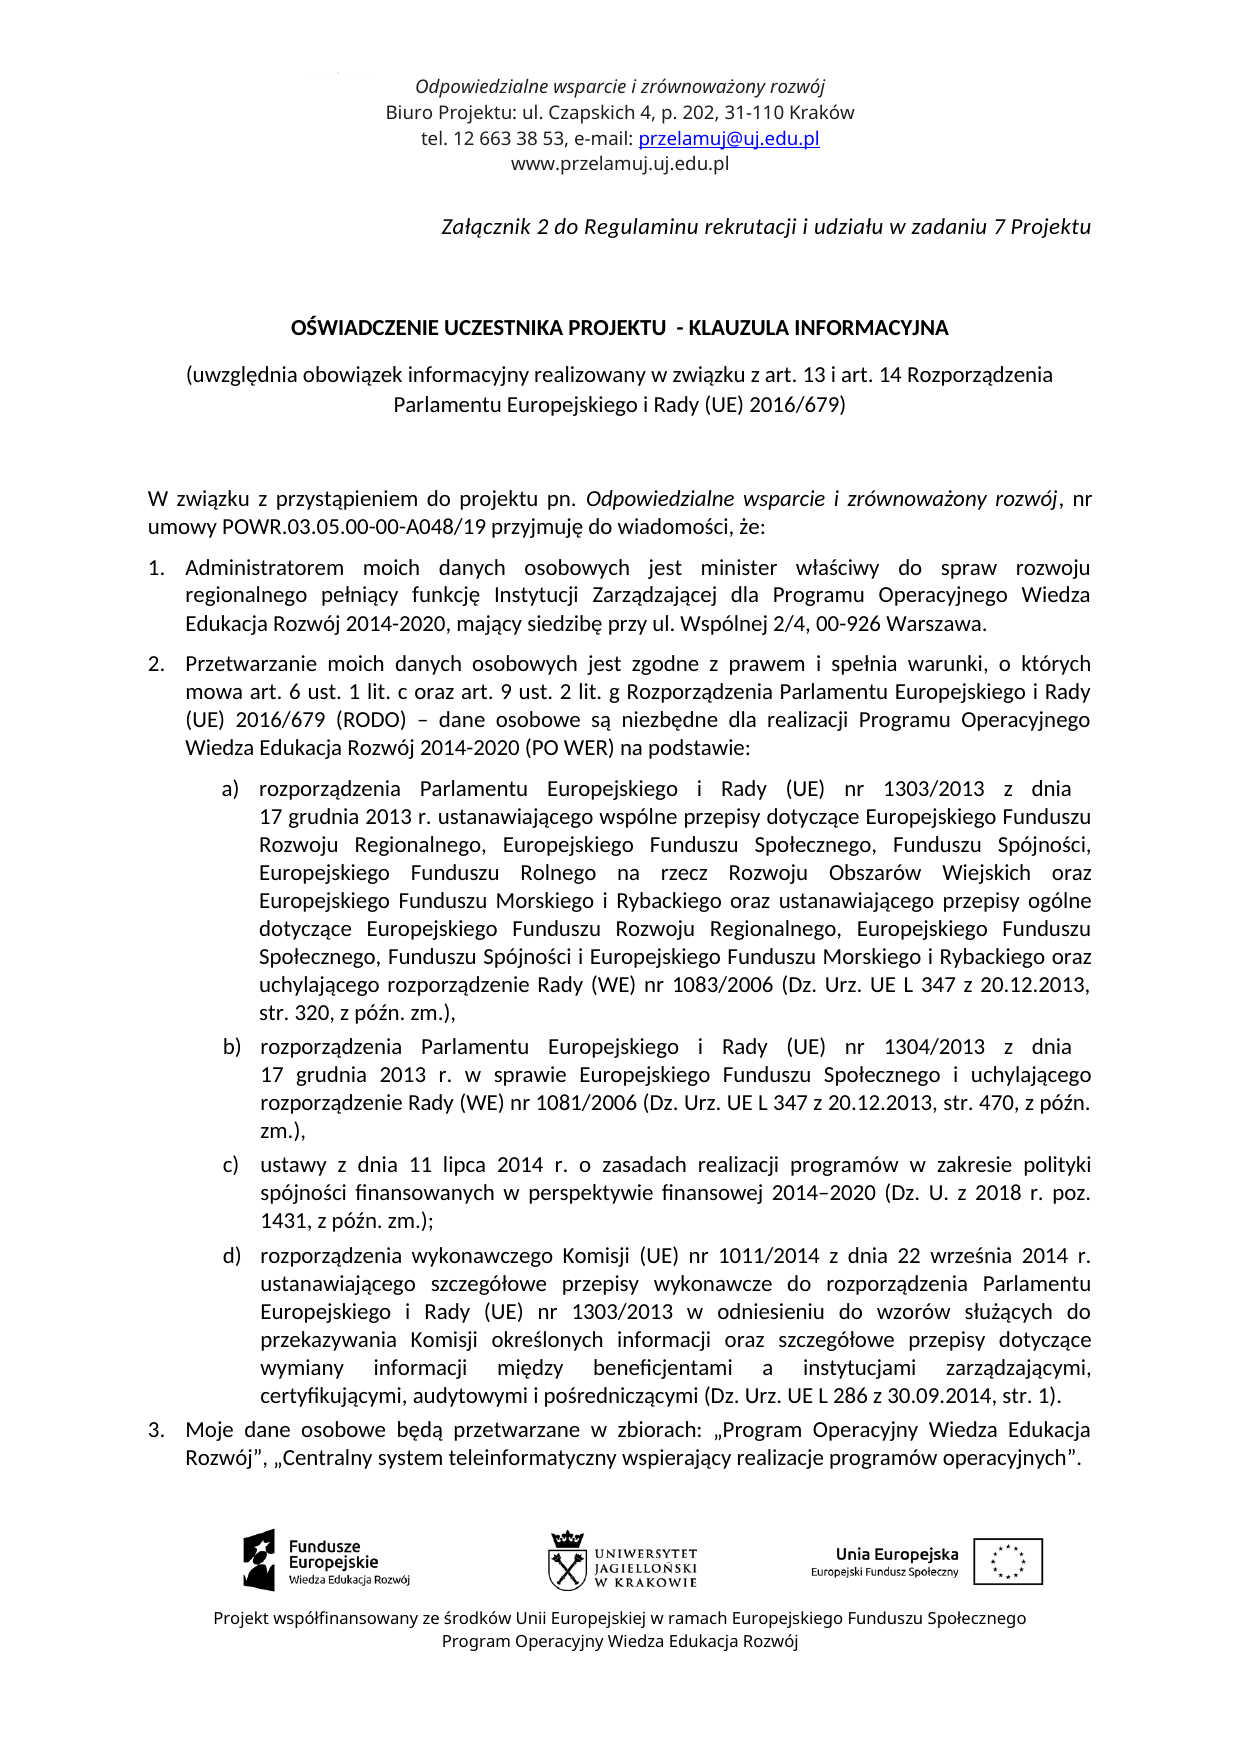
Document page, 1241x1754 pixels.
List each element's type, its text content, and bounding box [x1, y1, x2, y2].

text Załącznik 2 do Regulaminu rekrutacji i udziału w zadaniu 7 Projektu [148, 212, 1093, 240]
list ustawy z dnia 11 lipca 2014 r. o zasadach realizacji programów w zakresie polityki spójności finansowanych w perspektywie finansowej 2014–2020 (Dz. U. z 2018 r. poz. 1431, z późn. zm.); [223, 1151, 1093, 1234]
text (uwzględnia obowiązek informacyjny realizowany w związku z art. 13 i art. 14 Rozporządzenia Parlamentu Europejskiego i Rady (UE) 2016/679) [148, 360, 1093, 418]
list Przetwarzanie moich danych osobowych jest zgodne z prawem i spełnia warunki, o których mowa art. 6 ust. 1 lit. c oraz art. 9 ust. 2 lit. g Rozporządzenia Parlamentu Europejskiego i Rady (UE) 2016/679 (RODO) – dane osobowe są niezbędne dla realizacji Programu Operacyjnego Wiedza Edukacja Rozwój 2014-2020 (PO WER) na podstawie: [148, 649, 1093, 761]
list Moje dane osobowe będą przetwarzane w zbiorach: „Program Operacyjny Wiedza Edukacja Rozwój”, „Centralny system teleinformatyczny wspierający realizacje programów operacyjnych”. [148, 1415, 1093, 1471]
picture [147, 1514, 1093, 1607]
text W związku z przystąpieniem do projektu pn. Odpowiedzialne wsparcie i zrównoważony rozwój, nr umowy POWR.03.05.00-00-A048/19 przyjmuję do wiadomości, że: [148, 484, 1093, 540]
text OŚWIADCZENIE UCZESTNIKA PROJEKTU - KLAUZULA INFORMACYJNA [148, 313, 1093, 341]
list rozporządzenia wykonawczego Komisji (UE) nr 1011/2014 z dnia 22 września 2014 r. ustanawiającego szczegółowe przepisy wykonawcze do rozporządzenia Parlamentu Europejskiego i Rady (UE) nr 1303/2013 w odniesieniu do wzorów służących do przekazywania Komisji określonych informacji oraz szczegółowe przepisy dotyczące wymiany informacji między beneficjentami a instytucjami zarządzającymi, certyfikującymi, audytowymi i pośredniczącymi (Dz. Urz. UE L 286 z 30.09.2014, str. 1). [223, 1241, 1093, 1409]
list Administratorem moich danych osobowych jest minister właściwy do spraw rozwoju regionalnego pełniący funkcję Instytucji Zarządzającej dla Programu Operacyjnego Wiedza Edukacja Rozwój 2014-2020, mający siedzibę przy ul. Wspólnej 2/4, 00-926 Warszawa. [148, 553, 1093, 637]
list rozporządzenia Parlamentu Europejskiego i Rady (UE) nr 1304/2013 z dnia 17 grudnia 2013 r. w sprawie Europejskiego Funduszu Społecznego i uchylającego rozporządzenie Rady (WE) nr 1081/2006 (Dz. Urz. UE L 347 z 20.12.2013, str. 470, z późn. zm.), [223, 1032, 1093, 1144]
list rozporządzenia Parlamentu Europejskiego i Rady (UE) nr 1303/2013 z dnia 17 grudnia 2013 r. ustanawiającego wspólne przepisy dotyczące Europejskiego Funduszu Rozwoju Regionalnego, Europejskiego Funduszu Społecznego, Funduszu Spójności, Europejskiego Funduszu Rolnego na rzecz Rozwoju Obszarów Wiejskich oraz Europejskiego Funduszu Morskiego i Rybackiego oraz ustanawiającego przepisy ogólne dotyczące Europejskiego Funduszu Rozwoju Regionalnego, Europejskiego Funduszu Społecznego, Funduszu Spójności i Europejskiego Funduszu Morskiego i Rybackiego oraz uchylającego rozporządzenie Rady (WE) nr 1083/2006 (Dz. Urz. UE L 347 z 20.12.2013, str. 320, z późn. zm.), [221, 774, 1093, 1026]
